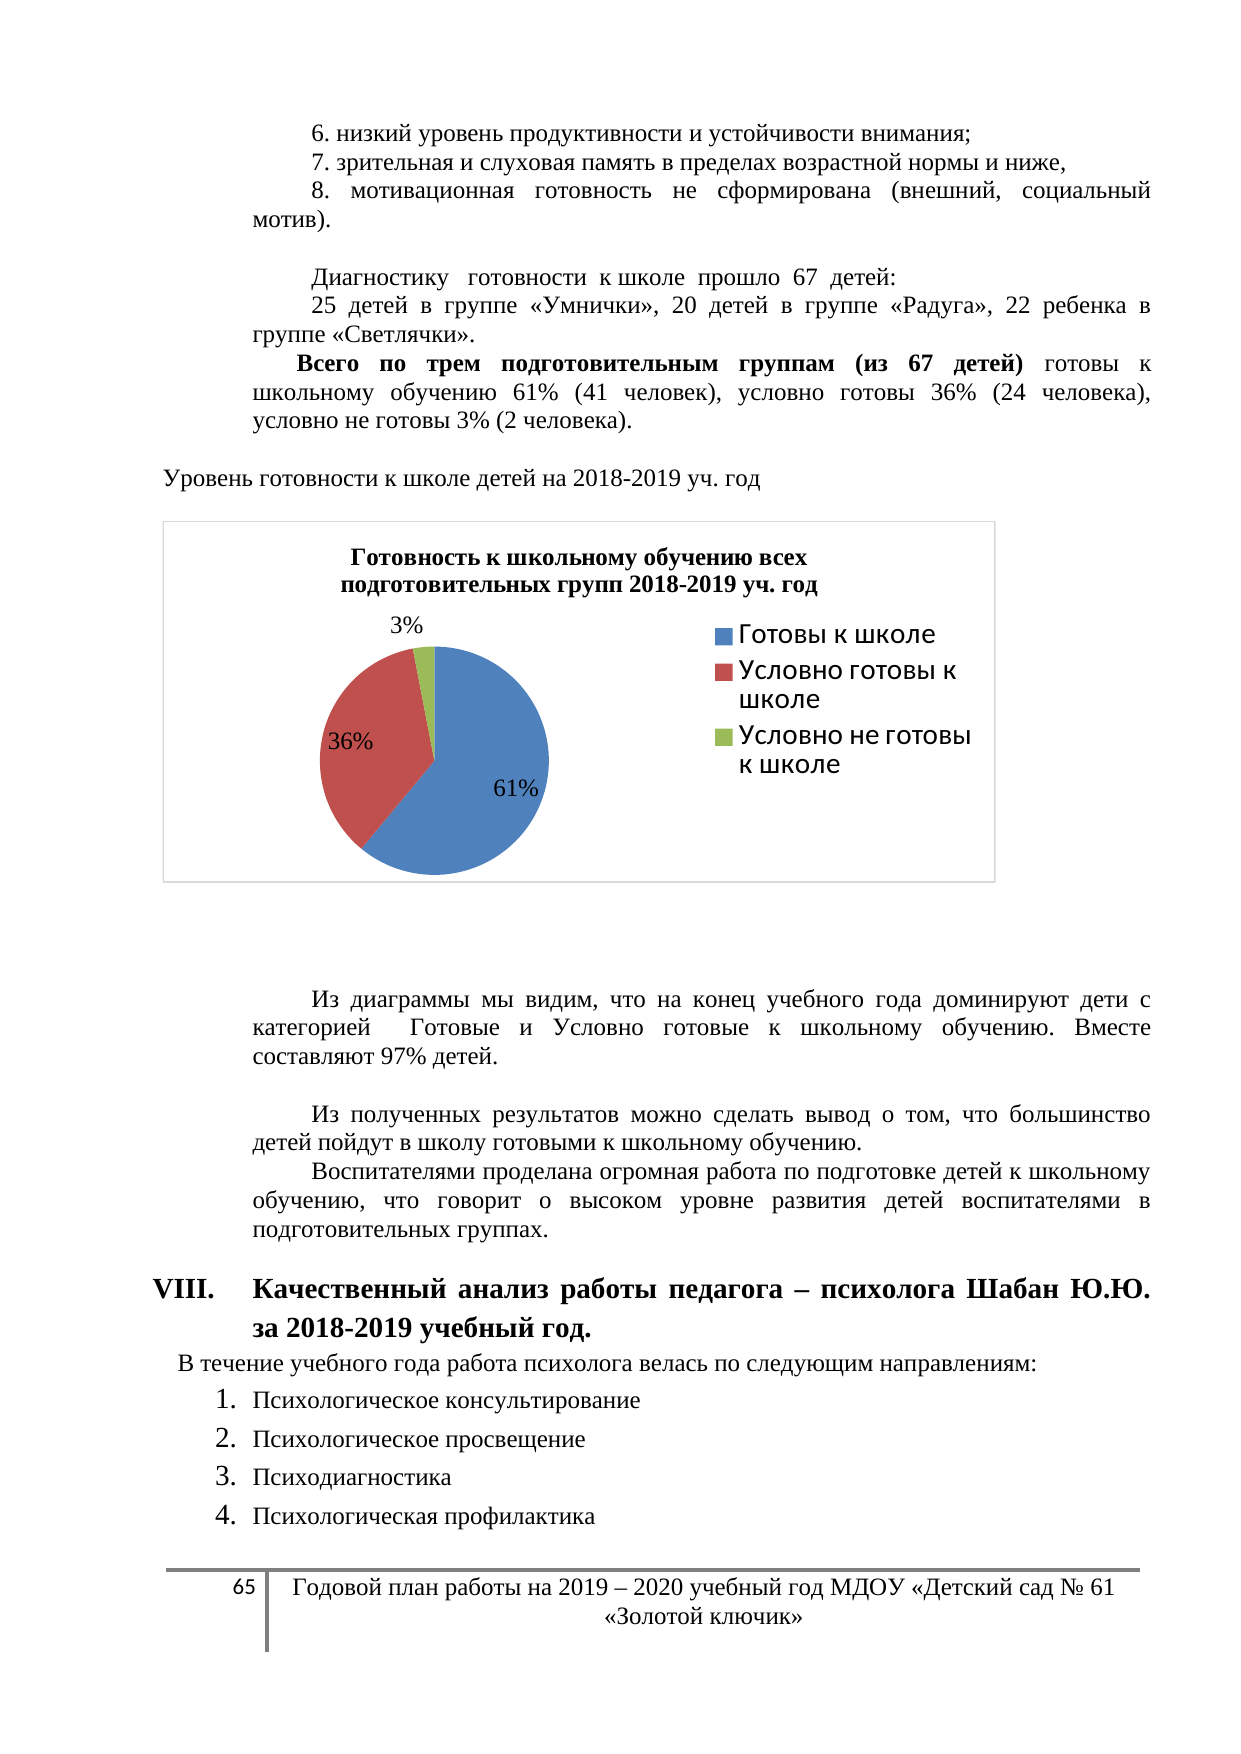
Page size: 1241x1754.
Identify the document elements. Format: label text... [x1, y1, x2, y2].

text Всего по трем подготовительным группам (из 67 детей) готовы к школьному обучению 61% (41 человек), условно готовы 36% (24 человека), условно не готовы 3% (2 человека). [252, 348, 1152, 434]
text 25 детей в группе «Умнички», 20 детей в группе «Радуга», 22 ребенка в группе «Светлячки». [252, 291, 1152, 348]
text 6. низкий уровень продуктивности и устойчивости внимания; [252, 118, 1152, 147]
text Из полученных результатов можно сделать вывод о том, что большинство детей пойдут в школу готовыми к школьному обучению. [252, 1099, 1152, 1156]
list Психологическое консультирование [215, 1381, 1152, 1415]
text 8. мотивационная готовность не сформирована (внешний, социальный мотив). [252, 176, 1152, 233]
text Из диаграммы мы видим, что на конец учебного года доминируют дети с категорией Готовые и Условно готовые к школьному обучению. Вместе составляют 97% детей. [252, 984, 1152, 1070]
text 7. зрительная и слуховая память в пределах возрастной нормы и ниже, [252, 147, 1152, 176]
text В течение учебного года работа психолога велась по следующим направлениям: [177, 1348, 1152, 1377]
list Качественный анализ работы педагога – психолога Шабан Ю.Ю. за 2018-2019 учебный год. [215, 1271, 1152, 1343]
list Психологическая профилактика [215, 1497, 1152, 1531]
text Уровень готовности к школе детей на 2018-2019 уч. год [118, 463, 1152, 492]
list Психологическое просвещение [215, 1420, 1152, 1453]
text Воспитателями проделана огромная работа по подготовке детей к школьному обучению, что говорит о высоком уровне развития детей воспитателями в подготовительных группах. [252, 1156, 1152, 1242]
list Психодиагностика [215, 1458, 1152, 1492]
text Диагностику готовности к школе прошло 67 детей: [252, 262, 1152, 291]
